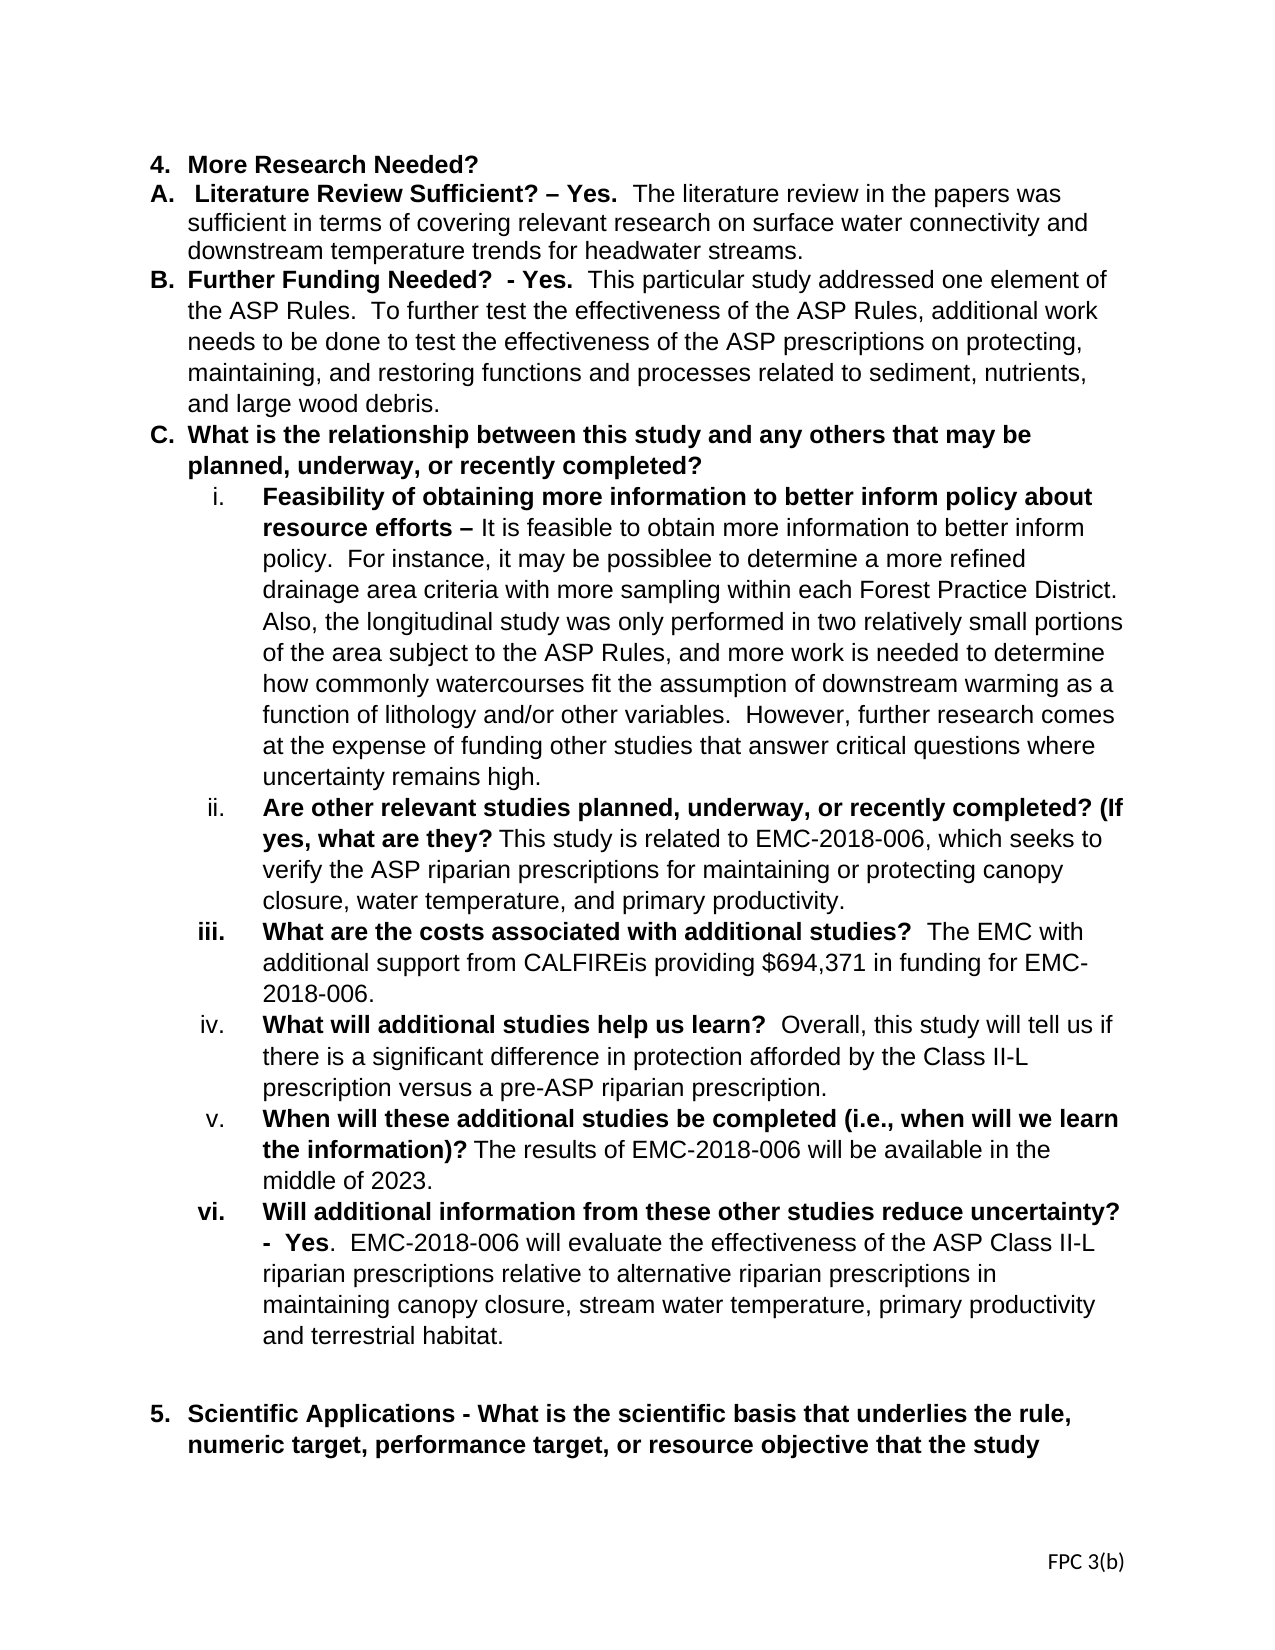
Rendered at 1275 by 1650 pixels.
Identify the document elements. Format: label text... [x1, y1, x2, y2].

list Literature Review Sufficient? – Yes. The literature review in the papers was sufficient in terms of covering relevant research on surface water connectivity and downstream temperature trends for headwater streams. [150, 179, 1125, 265]
list Are other relevant studies planned, underway, or recently completed? (If yes, what are they? This study is related to EMC-2018-006, which seeks to verify the ASP riparian prescriptions for maintaining or protecting canopy closure, water temperature, and primary productivity. [225, 793, 1125, 915]
list What are the costs associated with additional studies? The EMC with additional support from CALFIREis providing $694,371 in funding for EMC-2018-006. [225, 917, 1125, 1008]
list What will additional studies help us learn? Overall, this study will tell us if there is a significant difference in protection afforded by the Class II-L prescription versus a pre-ASP riparian prescription. [225, 1010, 1125, 1101]
list More Research Needed? [150, 150, 1125, 179]
list Further Funding Needed? - Yes. This particular study addressed one element of the ASP Rules. To further test the effectiveness of the ASP Rules, additional work needs to be done to test the effectiveness of the ASP prescriptions on protecting, maintaining, and restoring functions and processes related to sediment, nutrients, and large wood debris. [150, 265, 1125, 418]
list What is the relationship between this study and any others that may be planned, underway, or recently completed? [150, 420, 1125, 480]
list Feasibility of obtaining more information to better inform policy about resource efforts – It is feasible to obtain more information to better inform policy. For instance, it may be possiblee to determine a more refined drainage area criteria with more sampling within each Forest Practice District. Also, the longitudinal study was only performed in two relatively small portions of the area subject to the ASP Rules, and more work is needed to determine how commonly watercourses fit the assumption of downstream warming as a function of lithology and/or other variables. However, further research comes at the expense of funding other studies that answer critical questions where uncertainty remains high. [225, 482, 1125, 790]
list Will additional information from these other studies reduce uncertainty? - Yes. EMC-2018-006 will evaluate the effectiveness of the ASP Class II-L riparian prescriptions relative to alternative riparian prescriptions in maintaining canopy closure, stream water temperature, primary productivity and terrestrial habitat. [225, 1197, 1125, 1350]
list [150, 1399, 1125, 1459]
list When will these additional studies be completed (i.e., when will we learn the information)? The results of EMC-2018-006 will be available in the middle of 2023. [225, 1103, 1125, 1195]
